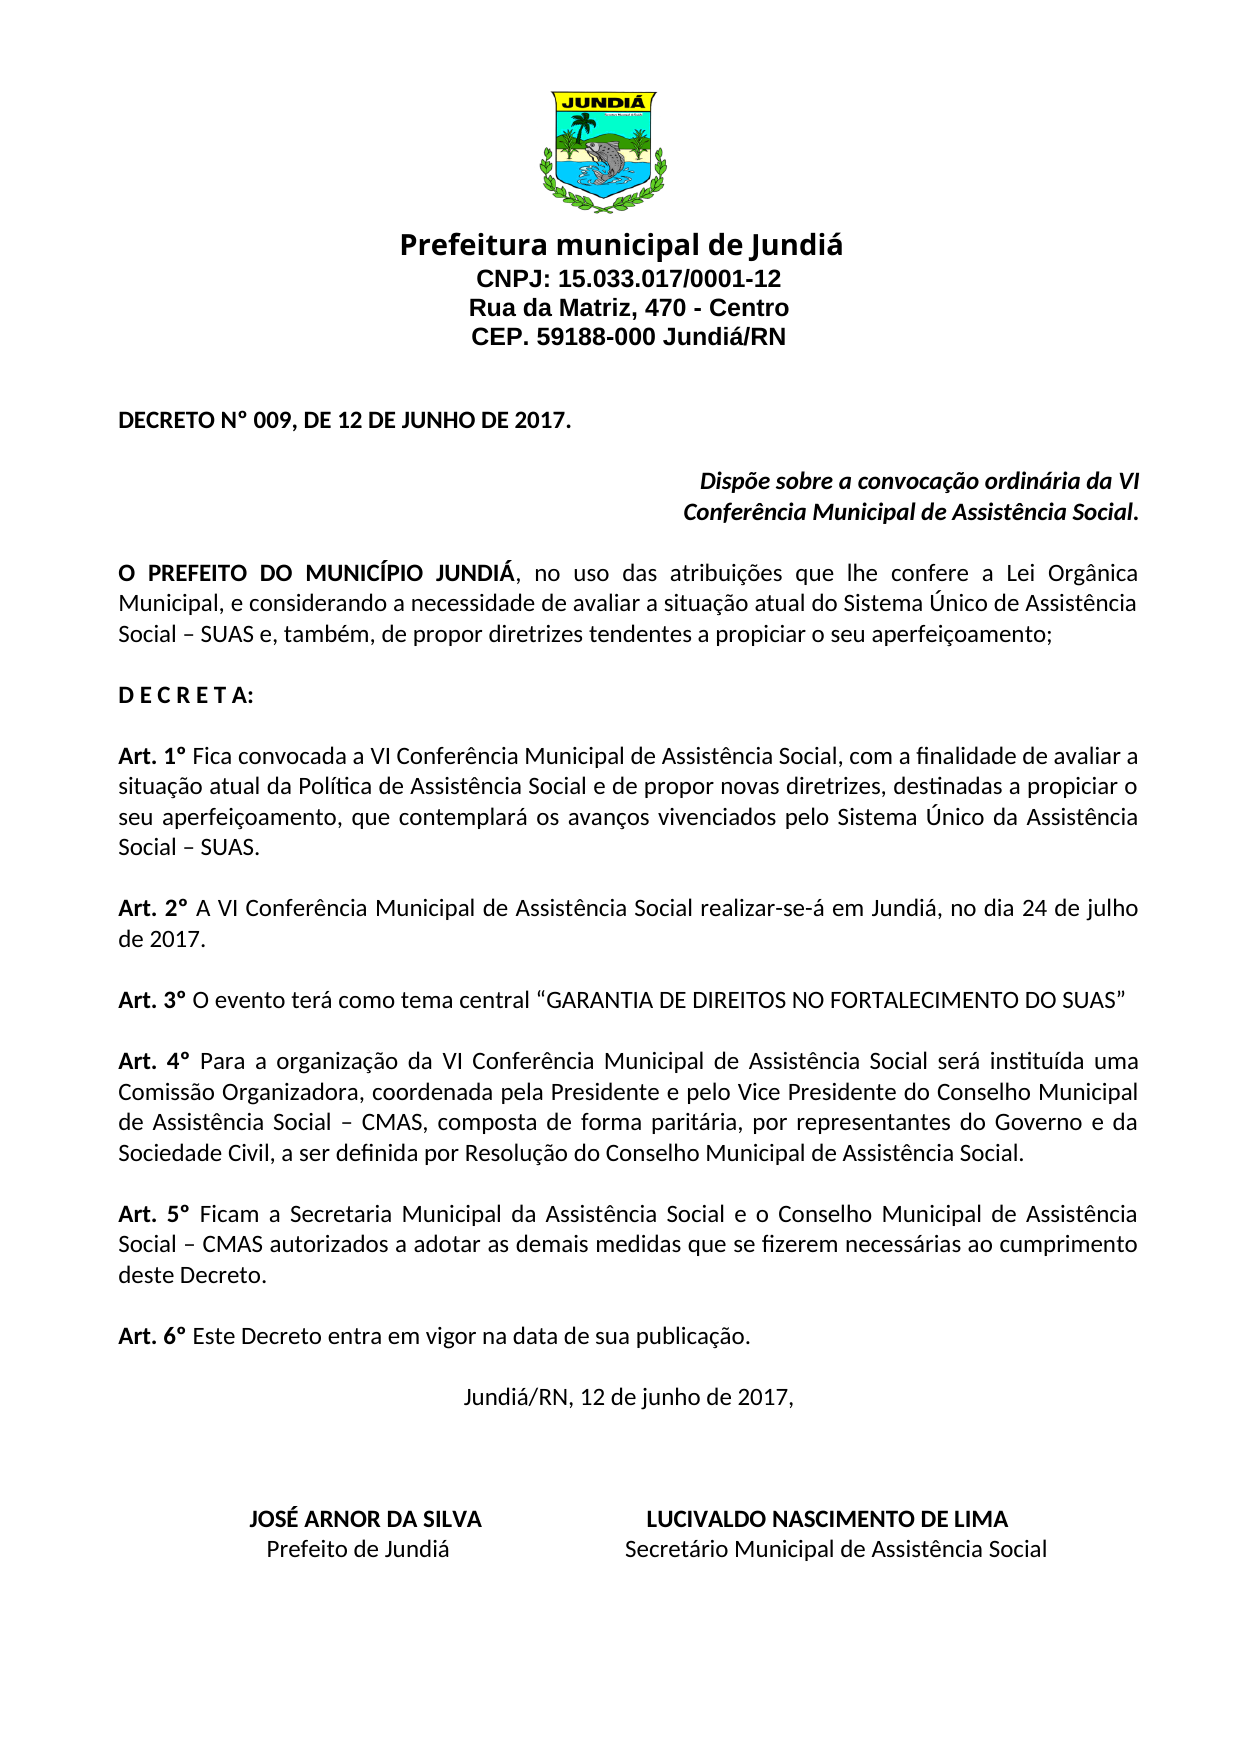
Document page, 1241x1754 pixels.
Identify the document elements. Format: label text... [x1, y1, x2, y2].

text Rua da Matriz, 470 - Centro [118, 293, 1140, 322]
text Art. 2º A VI Conferência Municipal de Assistência Social realizar-se-á em Jundiá, no dia 24 de julho de 2017. [118, 892, 1140, 953]
text Art. 5º Ficam a Secretaria Municipal da Assistência Social e o Conselho Municipal de Assistência Social – CMAS autorizados a adotar as demais medidas que se fizerem necessárias ao cumprimento deste Decreto. [118, 1198, 1140, 1289]
text Art. 3º O evento terá como tema central “GARANTIA DE DIREITOS NO FORTALECIMENTO DO SUAS” [118, 984, 1140, 1014]
text Art. 6º Este Decreto entra em vigor na data de sua publicação. [118, 1320, 1140, 1350]
text Conferência Municipal de Assistência Social. [118, 496, 1140, 526]
text O PREFEITO DO MUNICÍPIO JUNDIÁ, no uso das atribuições que lhe confere a Lei Orgânica Municipal, e considerando a necessidade de avaliar a situação atual do Sistema Único de Assistência Social – SUAS e, também, de propor diretrizes tendentes a propiciar o seu aperfeiçoamento; [118, 557, 1140, 648]
text Art. 4º Para a organização da VI Conferência Municipal de Assistência Social será instituída uma Comissão Organizadora, coordenada pela Presidente e pelo Vice Presidente do Conselho Municipal de Assistência Social – CMAS, composta de forma paritária, por representantes do Governo e da Sociedade Civil, a ser definida por Resolução do Conselho Municipal de Assistência Social. [118, 1045, 1140, 1167]
text Dispõe sobre a convocação ordinária da VI [118, 465, 1140, 496]
text Prefeito de Jundiá Secretário Municipal de Assistência Social [118, 1533, 1140, 1564]
picture [529, 88, 677, 216]
text JOSÉ ARNOR DA SILVA LUCIVALDO NASCIMENTO DE LIMA [118, 1503, 1140, 1533]
text D E C R E T A: [118, 679, 1140, 709]
text CNPJ: 15.033.017/0001-12 [118, 264, 1140, 293]
text DECRETO Nº 009, DE 12 DE JUNHO DE 2017. [118, 404, 1140, 435]
text Art. 1º Fica convocada a VI Conferência Municipal de Assistência Social, com a finalidade de avaliar a situação atual da Política de Assistência Social e de propor novas diretrizes, destinadas a propiciar o seu aperfeiçoamento, que contemplará os avanços vivenciados pelo Sistema Único da Assistência Social – SUAS. [118, 740, 1140, 862]
text CEP. 59188-000 Jundiá/RN [118, 322, 1140, 350]
text Prefeitura municipal de Jundiá [118, 224, 1125, 264]
text Jundiá/RN, 12 de junho de 2017, [118, 1381, 1140, 1411]
